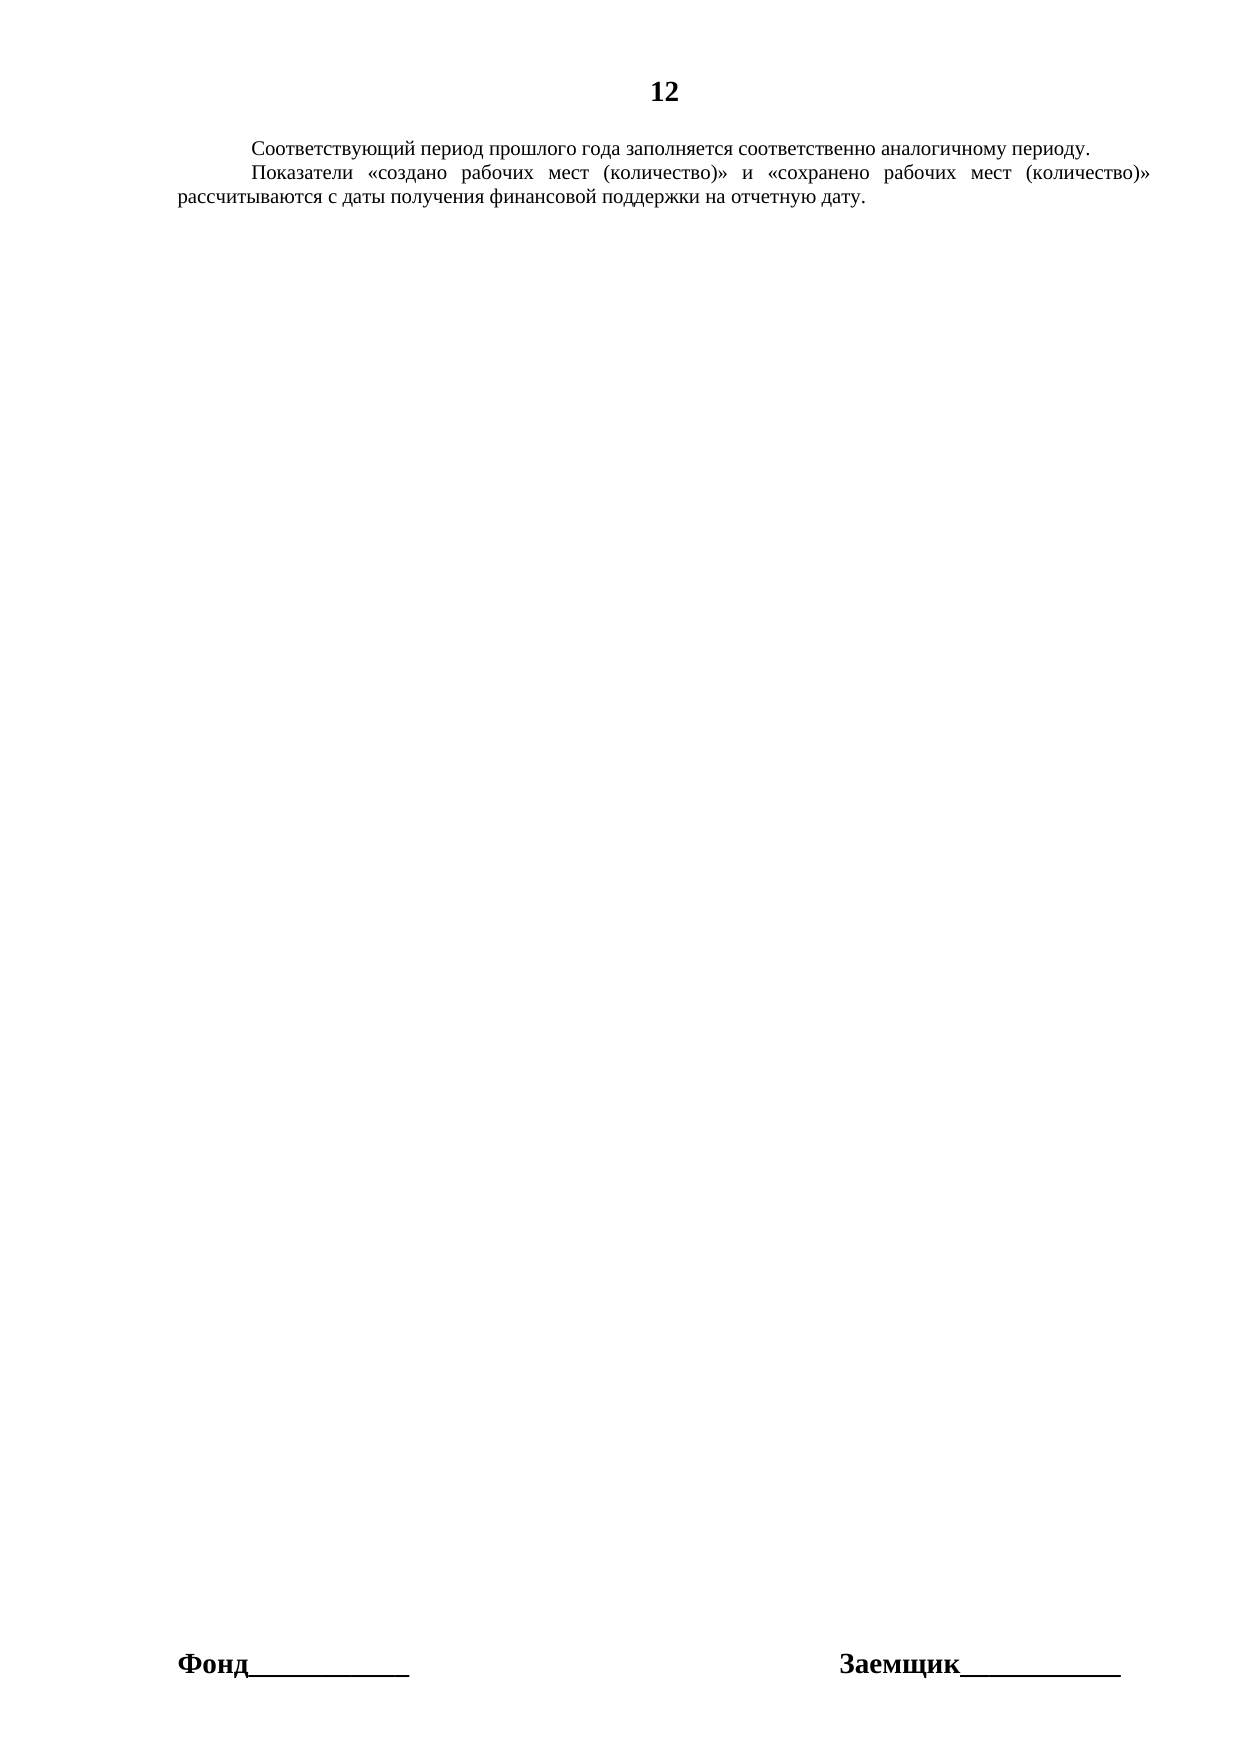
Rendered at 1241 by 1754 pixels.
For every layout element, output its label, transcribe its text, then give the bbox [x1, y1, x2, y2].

text Соответствующий период прошлого года заполняется соответственно аналогичному периоду. [177, 136, 1152, 160]
text Показатели «создано рабочих мест (количество)» и «сохранено рабочих мест (количество)» рассчитываются с даты получения финансовой поддержки на отчетную дату. [177, 160, 1152, 208]
